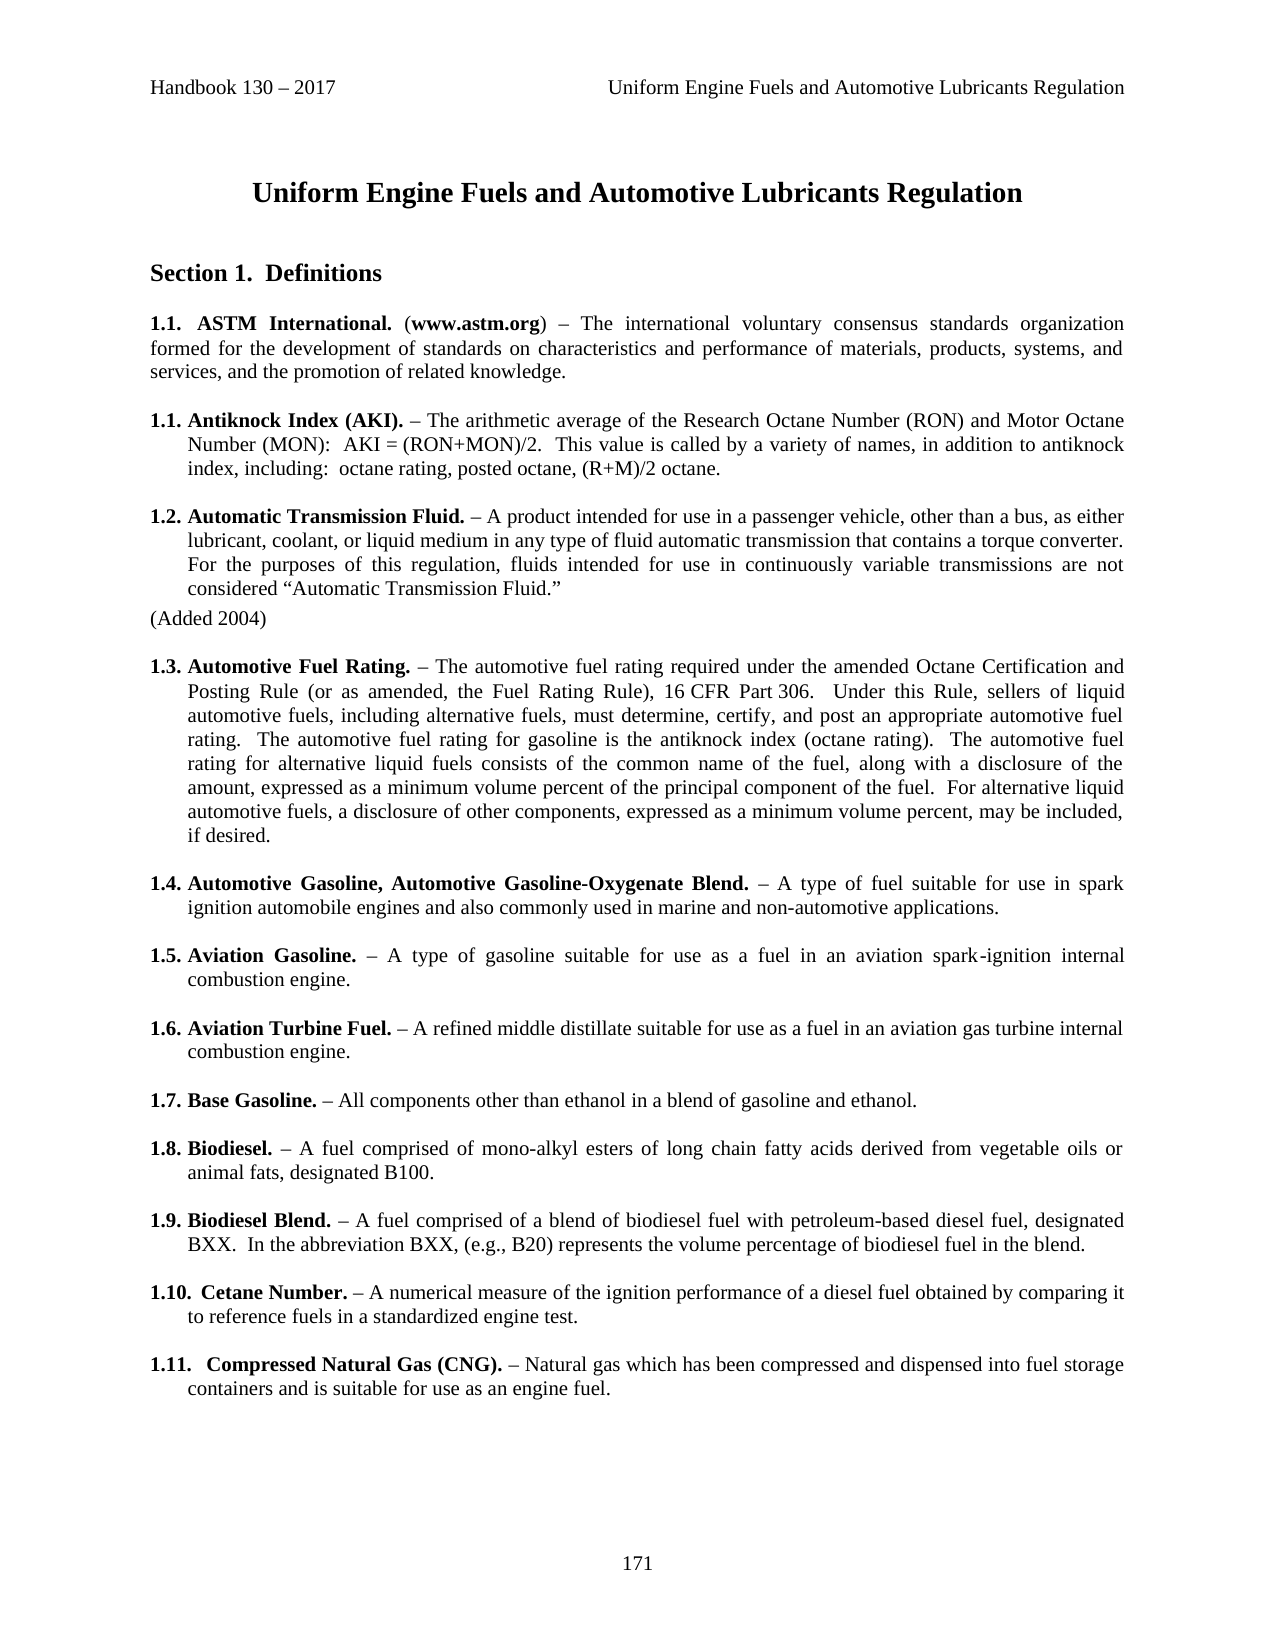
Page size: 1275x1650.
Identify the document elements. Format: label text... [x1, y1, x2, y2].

list Compressed Natural Gas (CNG). – Natural gas which has been compressed and dispensed into fuel storage containers and is suitable for use as an engine fuel. [150, 1352, 1125, 1400]
list Aviation Gasoline. – A type of gasoline suitable for use as a fuel in an aviation spark-ignition internal combustion engine. [150, 943, 1125, 991]
list Automotive Gasoline, Automotive Gasoline-Oxygenate Blend. – A type of fuel suitable for use in spark ignition automobile engines and also commonly used in marine and non-automotive applications. [150, 871, 1125, 919]
text Section 1. Definitions [150, 258, 1125, 287]
text 1.1. ASTM International. (www.astm.org) – The international voluntary consensus standards organization formed for the development of standards on characteristics and performance of materials, products, systems, and services, and the promotion of related knowledge. [150, 311, 1125, 383]
list Base Gasoline. – All components other than ethanol in a blend of gasoline and ethanol. [150, 1088, 1125, 1112]
list Biodiesel. – A fuel comprised of mono-alkyl esters of long chain fatty acids derived from vegetable oils or animal fats, designated B100. [150, 1136, 1125, 1184]
list Automatic Transmission Fluid. – A product intended for use in a passenger vehicle, other than a bus, as either lubricant, coolant, or liquid medium in any type of fluid automatic transmission that contains a torque converter. For the purposes of this regulation, fluids intended for use in continuously variable transmissions are not considered “Automatic Transmission Fluid.” [150, 504, 1125, 600]
text (Added 2004) [150, 606, 1125, 630]
list Antiknock Index (AKI). – The arithmetic average of the Research Octane Number (RON) and Motor Octane Number (MON): AKI = (RON+MON)/2. This value is called by a variety of names, in addition to antiknock index, including: octane rating, posted octane, (R+M)/2 octane. [150, 408, 1125, 480]
list Biodiesel Blend. – A fuel comprised of a blend of biodiesel fuel with petroleum-based diesel fuel, designated BXX. In the abbreviation BXX, (e.g., B20) represents the volume percentage of biodiesel fuel in the blend. [150, 1208, 1125, 1256]
list Aviation Turbine Fuel. – A refined middle distillate suitable for use as a fuel in an aviation gas turbine internal combustion engine. [150, 1015, 1125, 1063]
list Automotive Fuel Rating. – The automotive fuel rating required under the amended Octane Certification and Posting Rule (or as amended, the Fuel Rating Rule), 16 CFR Part 306. Under this Rule, sellers of liquid automotive fuels, including alternative fuels, must determine, certify, and post an appropriate automotive fuel rating. The automotive fuel rating for gasoline is the antiknock index (octane rating). The automotive fuel rating for alternative liquid fuels consists of the common name of the fuel, along with a disclosure of the amount, expressed as a minimum volume percent of the principal component of the fuel. For alternative liquid automotive fuels, a disclosure of other components, expressed as a minimum volume percent, may be included, if desired. [150, 654, 1125, 847]
list Cetane Number. – A numerical measure of the ignition performance of a diesel fuel obtained by comparing it to reference fuels in a standardized engine test. [150, 1280, 1125, 1328]
text Uniform Engine Fuels and Automotive Lubricants Regulation [150, 175, 1125, 208]
